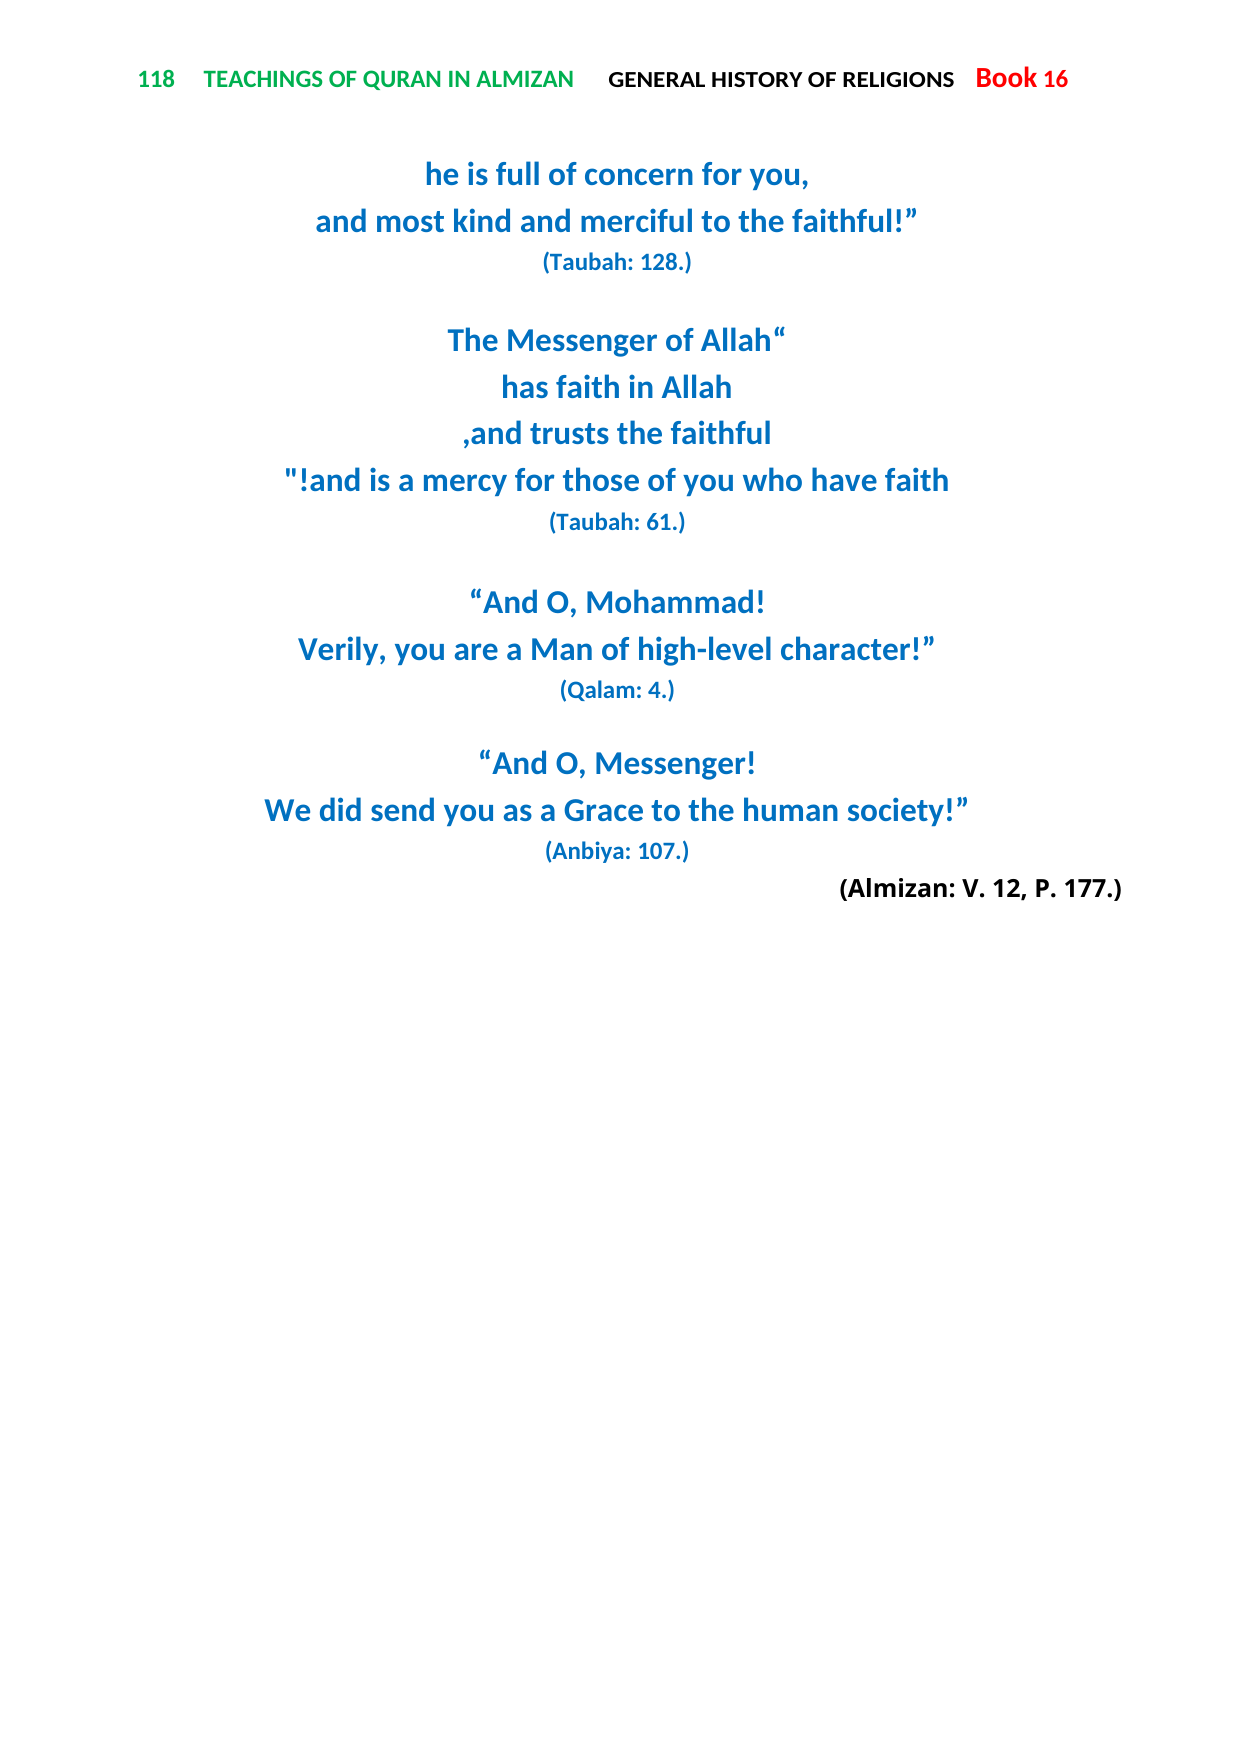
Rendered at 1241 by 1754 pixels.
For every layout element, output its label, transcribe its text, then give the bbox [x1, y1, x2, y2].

text “The Messenger of Allah [112, 319, 1122, 359]
text and trusts the faithful, [112, 412, 1122, 453]
text (Taubah: 128.) [112, 247, 1122, 277]
text “And O, Messenger! [112, 742, 1122, 782]
text he is full of concern for you, [112, 153, 1122, 194]
text Verily, you are a Man of high-level character!” [112, 628, 1122, 668]
text (Anbiya: 107.) [112, 835, 1122, 866]
text (Taubah: 61.) [112, 506, 1122, 536]
text We did send you as a Grace to the human society!” [112, 788, 1122, 829]
text (Qalam: 4.) [112, 674, 1122, 705]
text has faith in Allah [112, 366, 1122, 406]
text and is a mercy for those of you who have faith!" [112, 459, 1122, 500]
list (Almizan: V. 12, P. 177.) [187, 870, 1122, 904]
text and most kind and merciful to the faithful!” [112, 200, 1122, 241]
text “And O, Mohammad! [112, 581, 1122, 622]
